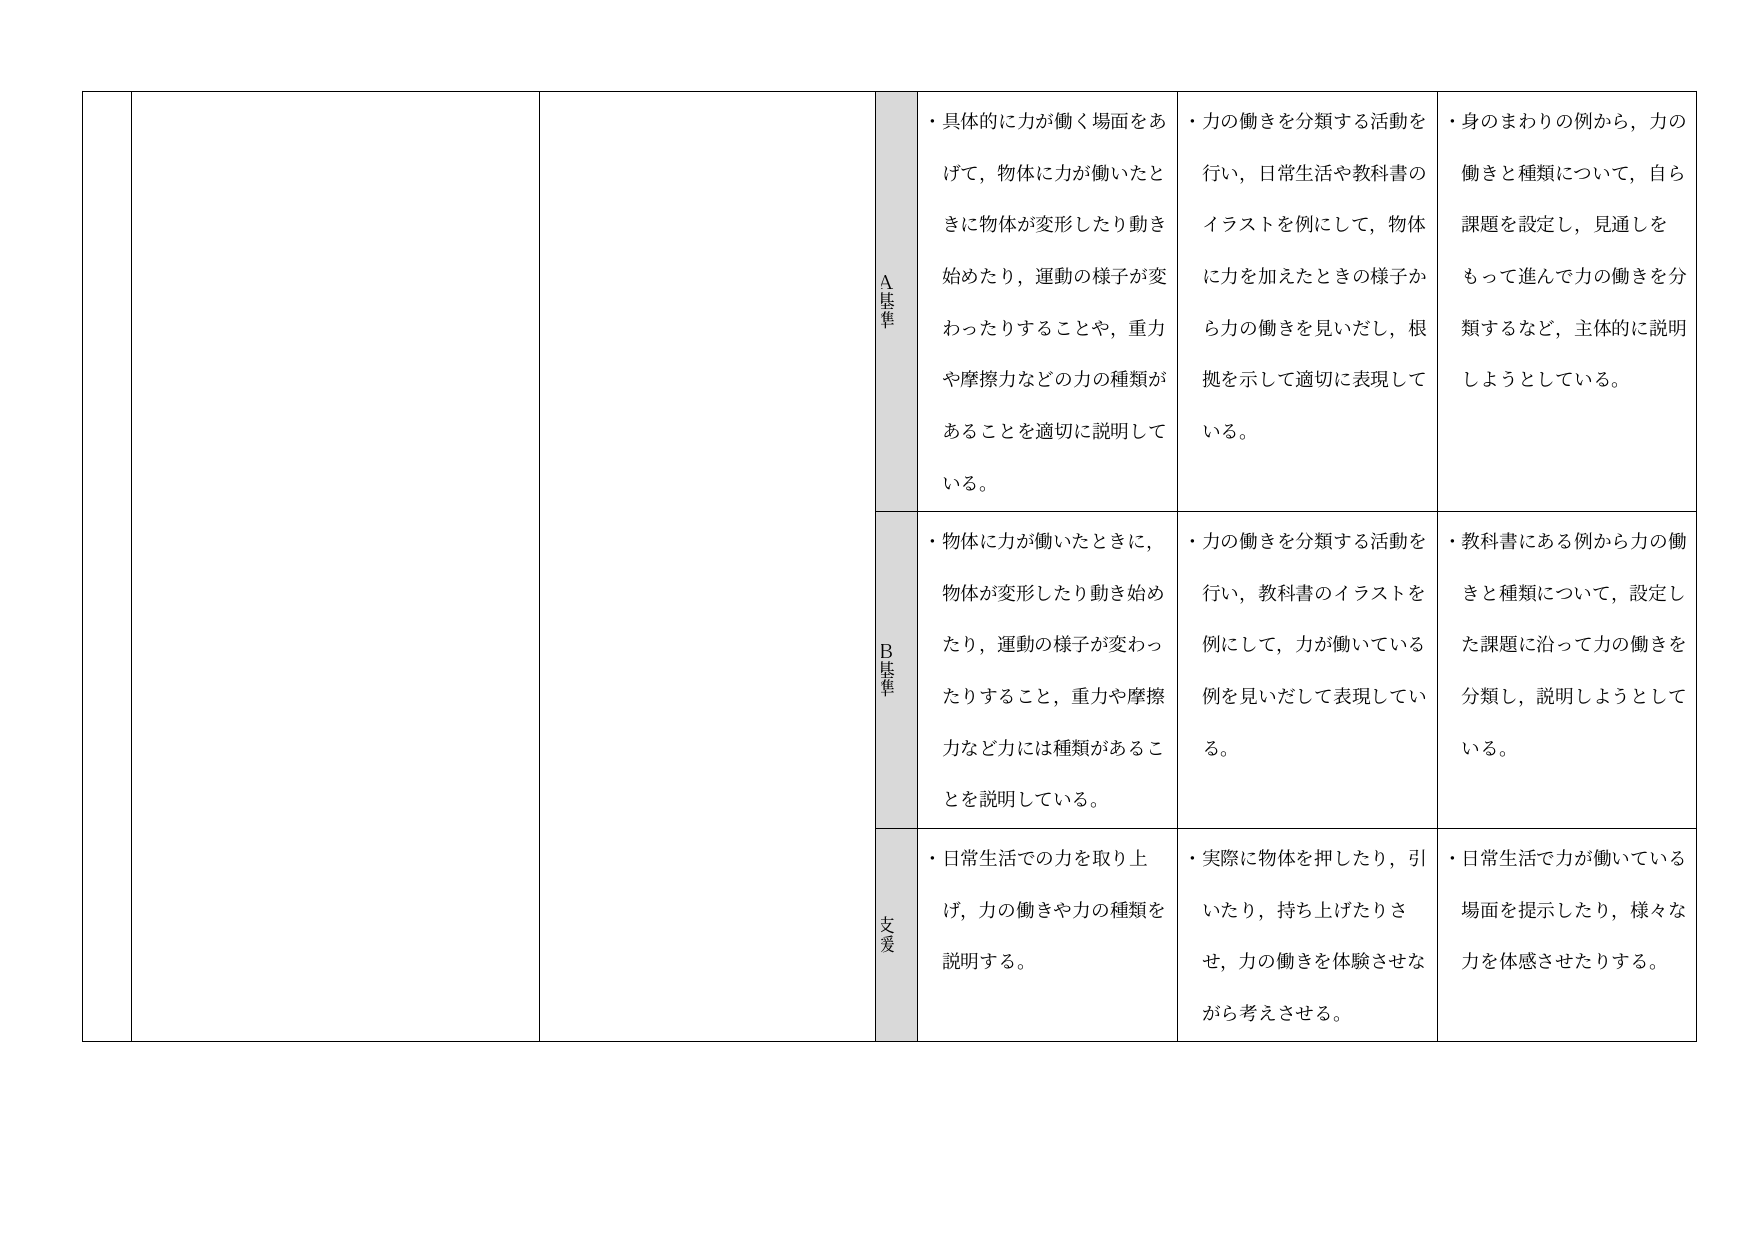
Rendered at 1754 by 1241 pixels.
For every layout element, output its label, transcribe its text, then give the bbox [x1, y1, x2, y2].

table_cell Ａ基準 [876, 92, 917, 511]
table_cell ・身のまわりの例から，力の働きと種類について，自ら課題を設定し，見通しをもって進んで力の働きを分類するなど，主体的に説明しようとしている。 [1438, 92, 1696, 511]
table_cell ・日常生活で力が働いている場面を提示したり，様々な力を体感させたりする。 [1438, 829, 1696, 1041]
table_cell ・力の働きを分類する活動を行い，教科書のイラストを例にして，力が働いている例を見いだして表現している。 [1178, 512, 1437, 828]
table_cell ・力の働きを分類する活動を行い，日常生活や教科書のイラストを例にして，物体に力を加えたときの様子から力の働きを見いだし，根拠を示して適切に表現している。 [1178, 92, 1437, 511]
table_cell ・教科書にある例から力の働きと種類について，設定した課題に沿って力の働きを分類し，説明しようとしている。 [1438, 512, 1696, 828]
table_cell ・日常生活での力を取り上げ，力の働きや力の種類を説明する。 [918, 829, 1177, 1041]
table_cell ・実際に物体を押したり，引いたり，持ち上げたりさせ，力の働きを体験させながら考えさせる。 [1178, 829, 1437, 1041]
table_cell Ｂ基準 [876, 512, 917, 828]
table_cell ・具体的に力が働く場面をあげて，物体に力が働いたときに物体が変形したり動き始めたり，運動の様子が変わったりすることや，重力や摩擦力などの力の種類があることを適切に説明している。 [918, 92, 1177, 511]
table_cell 支援 [876, 829, 917, 1041]
table_cell ・物体に力が働いたときに，物体が変形したり動き始めたり，運動の様子が変わったりすること，重力や摩擦力など力には種類があることを説明している。 [918, 512, 1177, 828]
